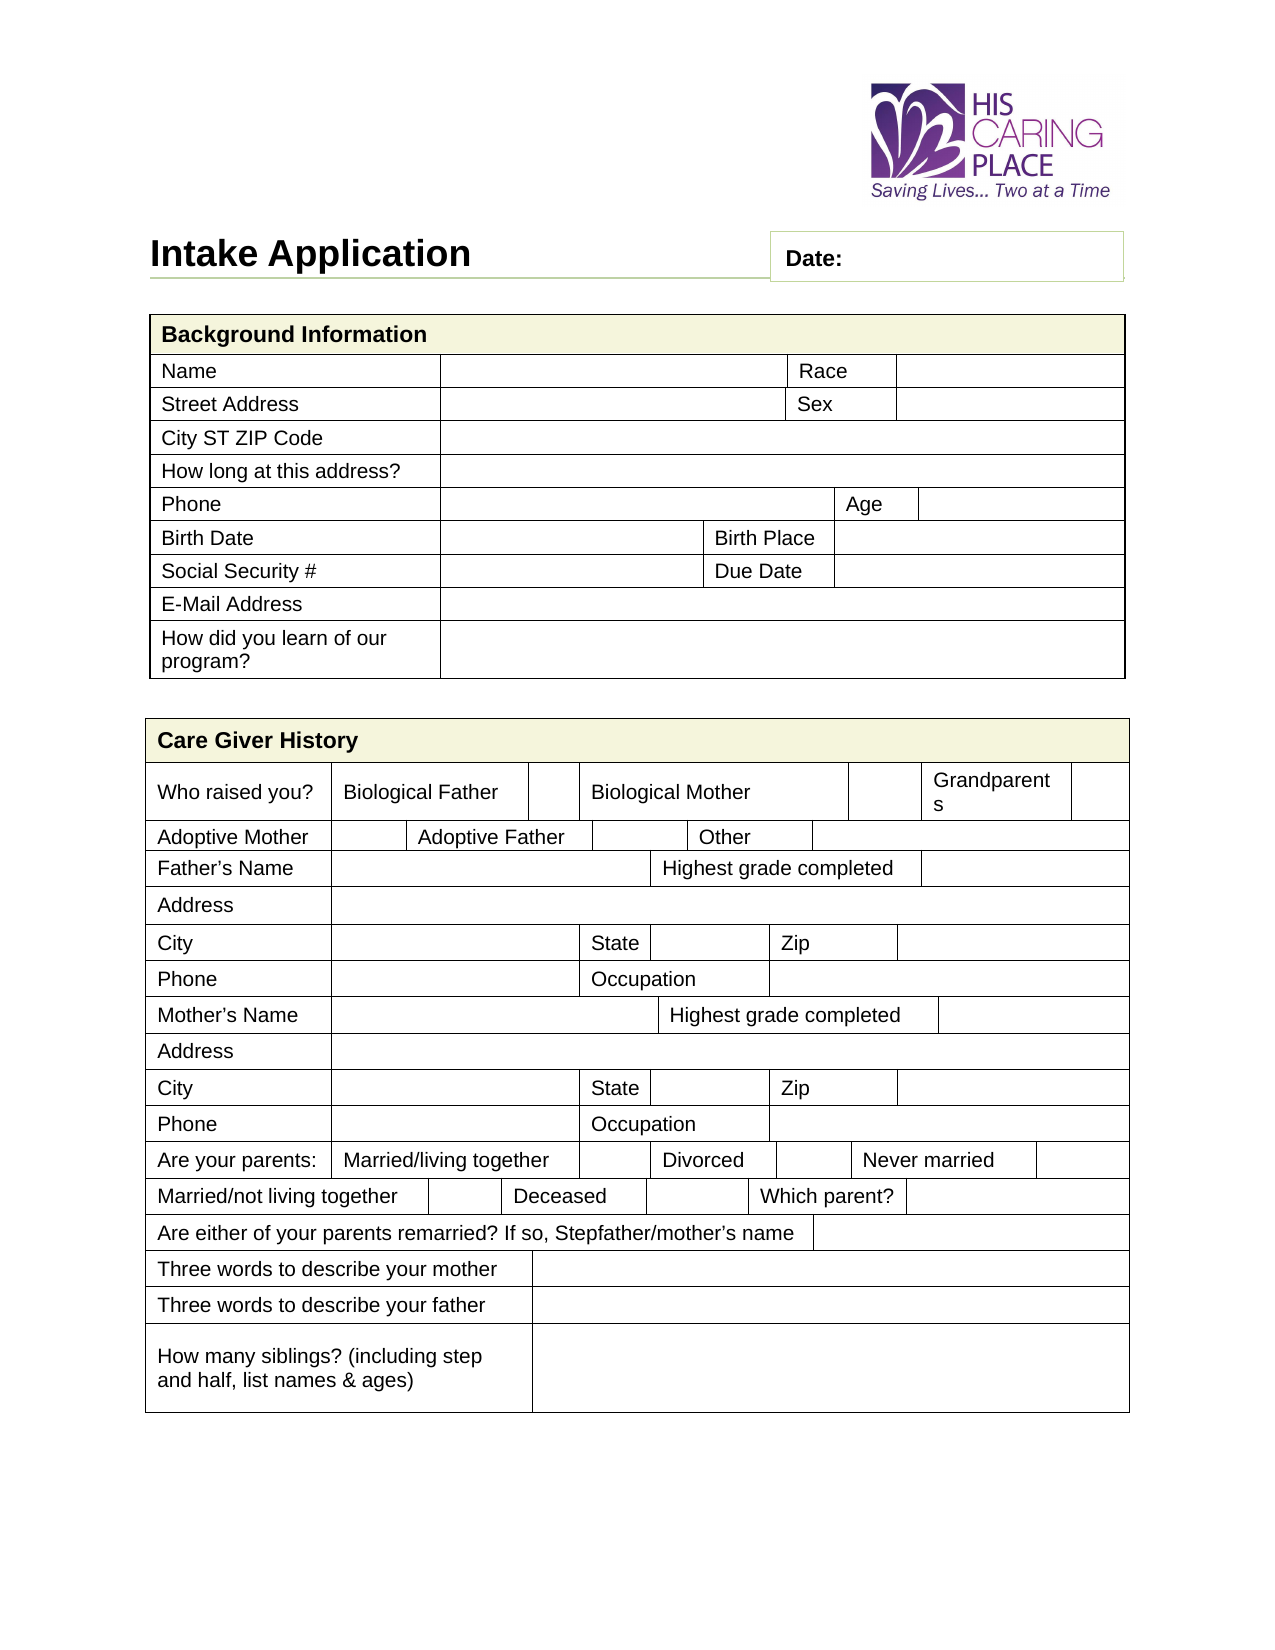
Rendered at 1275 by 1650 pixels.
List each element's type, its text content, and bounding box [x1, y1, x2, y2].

table_cell Address [146, 1034, 331, 1069]
table_cell Deceased [502, 1179, 646, 1214]
table_cell [813, 821, 1129, 849]
table_cell Which parent? [749, 1179, 906, 1214]
table_cell Mother’s Name [146, 997, 331, 1032]
table_cell City [146, 1070, 331, 1105]
table_cell [441, 488, 834, 520]
table_cell Occupation [580, 1106, 769, 1141]
table_cell Phone [151, 488, 440, 520]
table_cell Birth Date [151, 521, 440, 553]
table_cell Married/living together [332, 1142, 579, 1177]
table_cell [898, 925, 1129, 960]
table_cell [770, 961, 1129, 996]
table_cell [897, 355, 1124, 387]
table_cell [835, 521, 1124, 553]
table_cell [651, 1070, 769, 1105]
table_cell [898, 1070, 1129, 1105]
table_cell [441, 388, 785, 420]
table_cell [332, 997, 658, 1032]
table_cell [580, 1142, 650, 1177]
table_cell [332, 925, 579, 960]
table_cell How many siblings? (including step and half, list names & ages) [146, 1324, 532, 1412]
table_cell Biological Father [332, 763, 528, 819]
table_cell [441, 621, 1124, 677]
table_cell [939, 997, 1129, 1032]
table_cell [441, 555, 703, 587]
table_cell Street Address [151, 388, 440, 420]
table_cell [429, 1179, 501, 1214]
table_cell Social Security # [151, 555, 440, 587]
table_cell [332, 1070, 579, 1105]
table_cell Biological Mother [580, 763, 848, 819]
table_cell [647, 1179, 748, 1214]
table_cell [835, 555, 1124, 587]
table_cell City ST ZIP Code [151, 421, 440, 453]
table_cell Never married [852, 1142, 1036, 1177]
table_cell Zip [770, 1070, 897, 1105]
table_cell Are either of your parents remarried? If so, Stepfather/mother’s name [146, 1215, 813, 1250]
table_cell Name [151, 355, 440, 387]
table_cell How did you learn of our program? [151, 621, 440, 677]
table_cell State [580, 925, 650, 960]
table_cell Sex [786, 388, 896, 420]
table_cell [441, 455, 1124, 487]
table_cell [441, 521, 703, 553]
table_cell [533, 1251, 1129, 1286]
table_cell Married/not living together [146, 1179, 428, 1214]
table_cell Zip [770, 925, 897, 960]
subtitle Intake Application [150, 231, 770, 277]
table_cell [441, 588, 1124, 620]
table_cell [849, 763, 921, 819]
table_cell [897, 388, 1124, 420]
table_cell Three words to describe your mother [146, 1251, 532, 1286]
table_cell [332, 1034, 1129, 1069]
table_cell [922, 851, 1129, 886]
table_cell Address [146, 887, 331, 924]
table_cell [441, 421, 1124, 453]
table_cell [332, 1106, 579, 1141]
table_cell Phone [146, 961, 331, 996]
table_cell State [580, 1070, 650, 1105]
table_header Care Giver History [146, 719, 1129, 762]
table_cell Occupation [580, 961, 769, 996]
table_cell Adoptive Mother [146, 821, 331, 849]
table_cell [777, 1142, 851, 1177]
table_cell [332, 821, 406, 849]
table_cell [919, 488, 1124, 520]
table_cell Adoptive Father [407, 821, 592, 849]
table_cell [770, 1106, 1129, 1141]
table_cell [529, 763, 579, 819]
table_cell [441, 355, 787, 387]
table_cell [332, 961, 579, 996]
table_cell Age [835, 488, 918, 520]
table_cell Are your parents: [146, 1142, 331, 1177]
table_cell [533, 1287, 1129, 1322]
table_cell Grandparents [922, 763, 1071, 819]
table_cell Highest grade completed [651, 851, 921, 886]
table_cell Three words to describe your father [146, 1287, 532, 1322]
table_cell E-Mail Address [151, 588, 440, 620]
table_cell Who raised you? [146, 763, 331, 819]
table_cell [332, 887, 1129, 924]
table_cell Due Date [704, 555, 834, 587]
table_cell [332, 851, 650, 886]
table_cell [814, 1215, 1129, 1250]
table_cell Highest grade completed [659, 997, 938, 1032]
table_header Background Information [151, 315, 1124, 353]
table_cell Father’s Name [146, 851, 331, 886]
table_cell Divorced [651, 1142, 776, 1177]
table_cell Birth Place [704, 521, 834, 553]
table_cell [907, 1179, 1129, 1214]
table_cell [533, 1324, 1129, 1412]
table_cell Phone [146, 1106, 331, 1141]
table_cell [1072, 763, 1129, 819]
table_cell Race [788, 355, 896, 387]
table_cell [651, 925, 769, 960]
table_cell How long at this address? [151, 455, 440, 487]
table_cell [1037, 1142, 1129, 1177]
table_cell [593, 821, 687, 849]
table_cell City [146, 925, 331, 960]
table_cell Other [688, 821, 812, 849]
picture [862, 74, 1126, 207]
